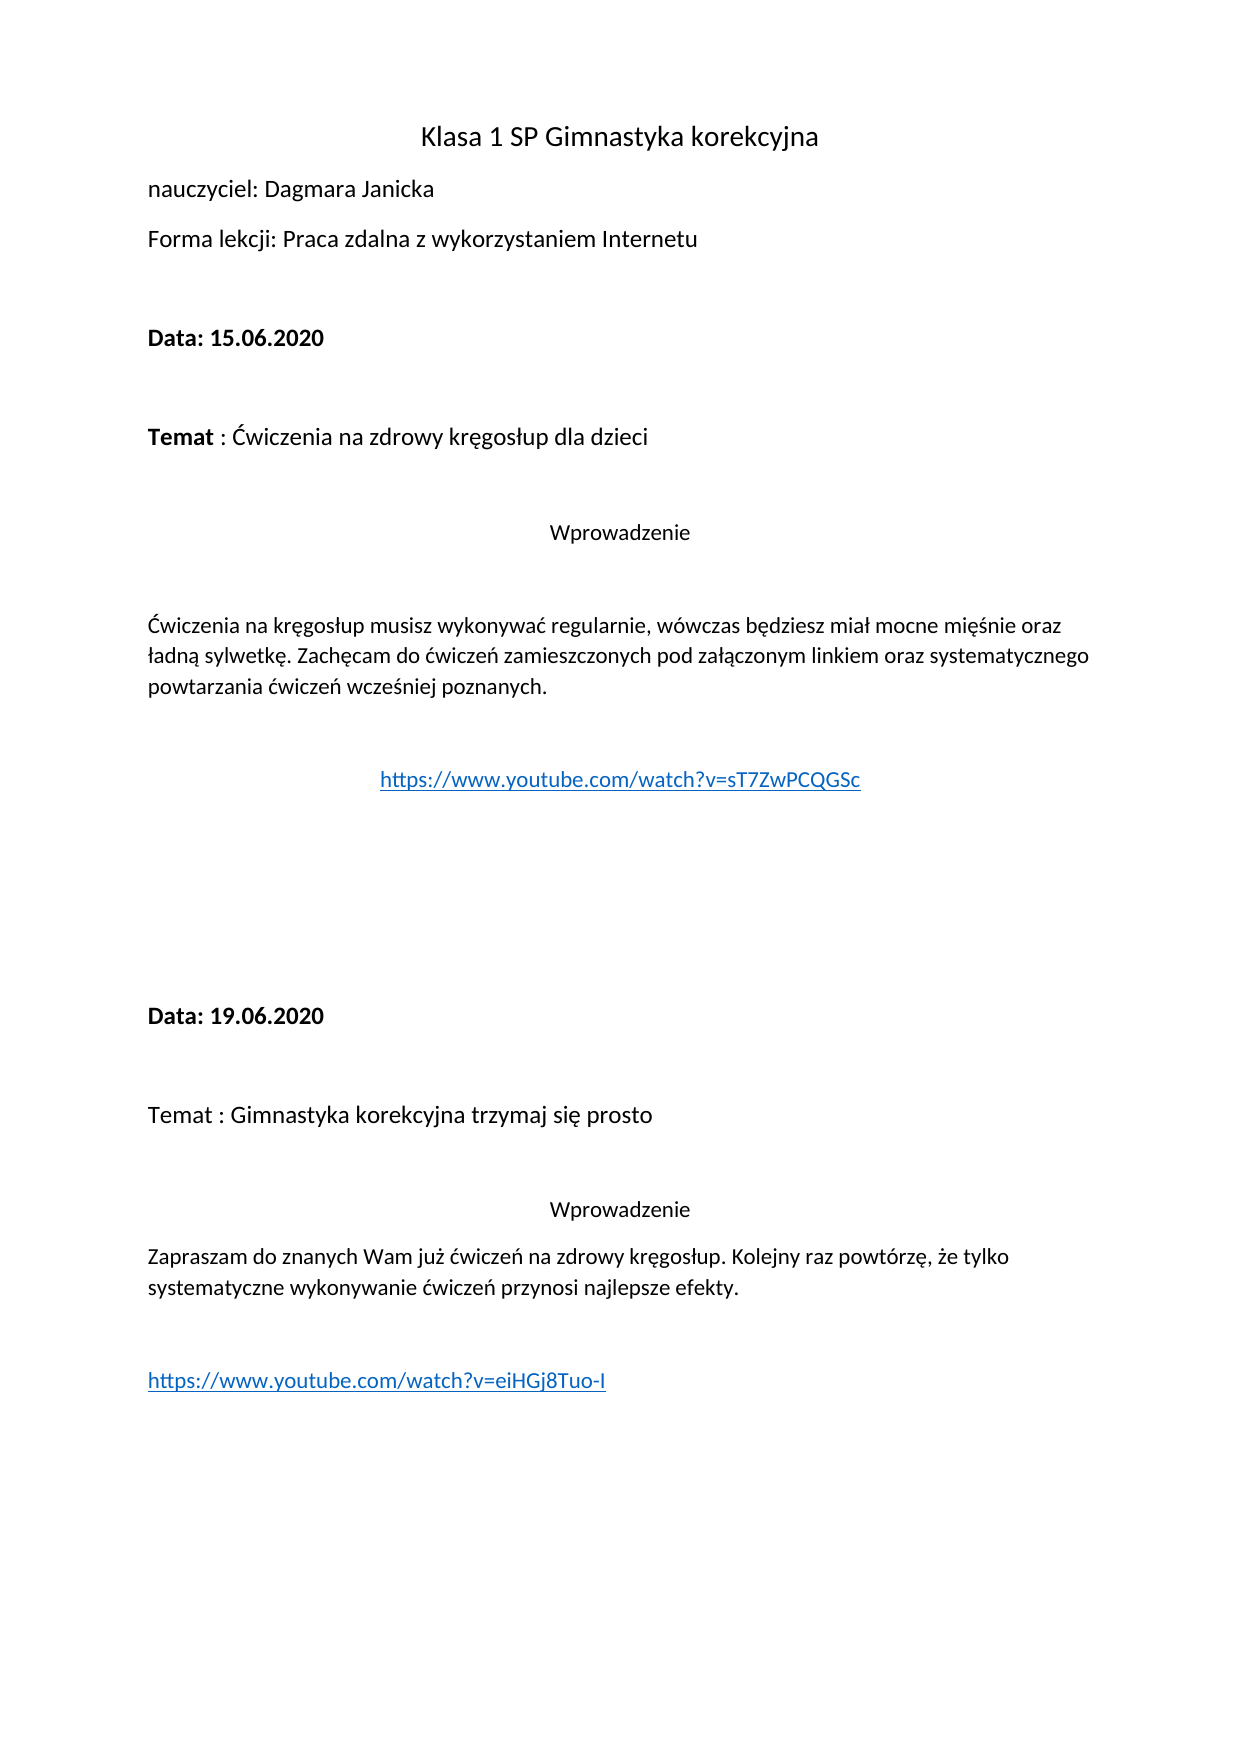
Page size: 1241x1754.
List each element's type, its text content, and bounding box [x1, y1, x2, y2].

text https://www.youtube.com/watch?v=eiHGj8Tuo-I [148, 1366, 1092, 1394]
text Zapraszam do znanych Wam już ćwiczeń na zdrowy kręgosłup. Kolejny raz powtórzę, że tylko systematyczne wykonywanie ćwiczeń przynosi najlepsze efekty. [148, 1242, 1092, 1301]
text Ćwiczenia na kręgosłup musisz wykonywać regularnie, wówczas będziesz miał mocne mięśnie oraz ładną sylwetkę. Zachęcam do ćwiczeń zamieszczonych pod załączonym linkiem oraz systematycznego powtarzania ćwiczeń wcześniej poznanych. [148, 611, 1092, 700]
text Data: 15.06.2020 [148, 322, 1092, 352]
text Wprowadzenie [148, 1196, 1092, 1223]
text Forma lekcji: Praca zdalna z wykorzystaniem Internetu [148, 223, 1092, 253]
text Data: 19.06.2020 [148, 1000, 1092, 1030]
text Temat : Ćwiczenia na zdrowy kręgosłup dla dzieci [148, 421, 1092, 452]
text nauczyciel: Dagmara Janicka [148, 173, 1092, 204]
text Temat : Gimnastyka korekcyjna trzymaj się prosto [148, 1099, 1092, 1129]
text Wprowadzenie [148, 518, 1092, 546]
text Klasa 1 SP Gimnastyka korekcyjna [148, 118, 1092, 154]
text https://www.youtube.com/watch?v=sT7ZwPCQGSc [148, 766, 1092, 793]
